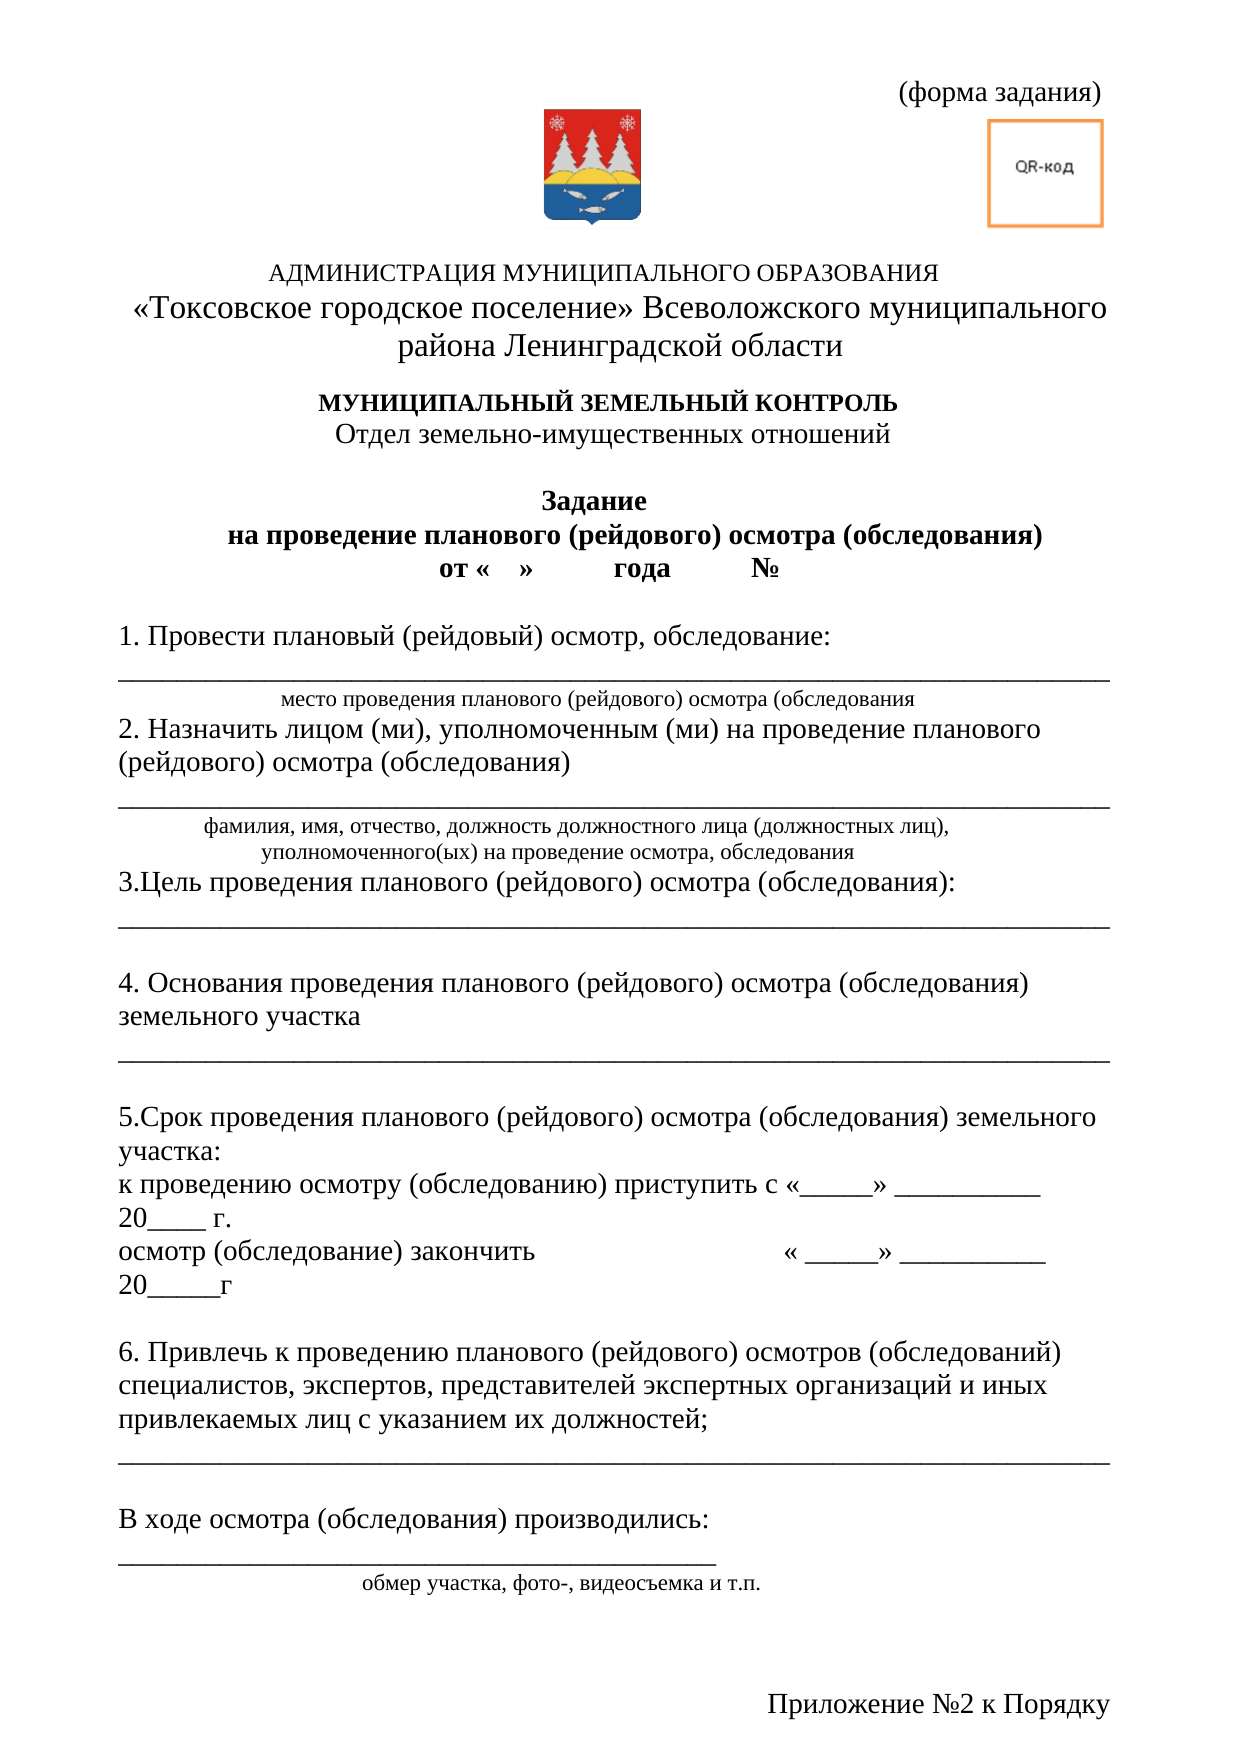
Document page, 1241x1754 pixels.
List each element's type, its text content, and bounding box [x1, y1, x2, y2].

text ____________________________________________________________________ [118, 1032, 1122, 1066]
picture [986, 119, 1105, 230]
text Задание [118, 483, 1122, 517]
text 6. Привлечь к проведению планового (рейдового) осмотров (обследований) специалистов, экспертов, представителей экспертных организаций и иных привлекаемых лиц с указанием их должностей; [118, 1334, 1122, 1434]
text обмер участка, фото-, видеосъемка и т.п. [118, 1569, 1122, 1595]
text 5.Срок проведения планового (рейдового) осмотра (обследования) земельного участка: [118, 1099, 1122, 1166]
text осмотр (обследование) закончить « _____» __________ 20_____г [118, 1233, 1122, 1300]
text 2. Назначить лицом (ми), уполномоченным (ми) на проведение планового [118, 711, 1122, 744]
text к проведению осмотру (обследованию) приступить с «_____» __________ 20____ г. [118, 1166, 1122, 1233]
text Отдел земельно-имущественных отношений [118, 416, 1122, 450]
text Приложение №2 к Порядку [118, 1686, 1122, 1720]
text (форма задания) [118, 74, 1122, 107]
text (рейдового) осмотра (обследования) [118, 744, 1122, 778]
text 3.Цель проведения планового (рейдового) осмотра (обследования): [118, 864, 1122, 898]
text «Токсовское городское поселение» Всеволожского муниципального района Ленинградской области [118, 287, 1122, 363]
text АДМИНИСТРАЦИЯ МУНИЦИПАЛЬНОГО ОБРАЗОВАНИЯ [118, 258, 1122, 287]
text 4. Основания проведения планового (рейдового) осмотра (обследования) земельного участка [118, 965, 1122, 1032]
text фамилия, имя, отчество, должность должностного лица (должностных лиц), [118, 812, 1122, 838]
text на проведение планового (рейдового) осмотра (обследования) [118, 517, 1122, 551]
text ____________________________________________________________________ [118, 778, 1122, 812]
text ____________________________________________________________________ [118, 1434, 1122, 1468]
text МУНИЦИПАЛЬНЫЙ ЗЕМЕЛЬНЫЙ КОНТРОЛЬ [118, 388, 1122, 416]
text ____________________________________________________________________ [118, 651, 1122, 685]
text место проведения планового (рейдового) осмотра (обследования [118, 685, 1122, 711]
text 1. Провести плановый (рейдовый) осмотр, обследование: [118, 618, 1122, 651]
text ____________________________________________________________________ [118, 898, 1122, 931]
text В ходе осмотра (обследования) производились: _________________________________________ [118, 1502, 1122, 1569]
text уполномоченного(ых) на проведение осмотра, обследования [118, 838, 1122, 864]
text от « » года № [118, 551, 1122, 584]
picture [541, 107, 644, 230]
